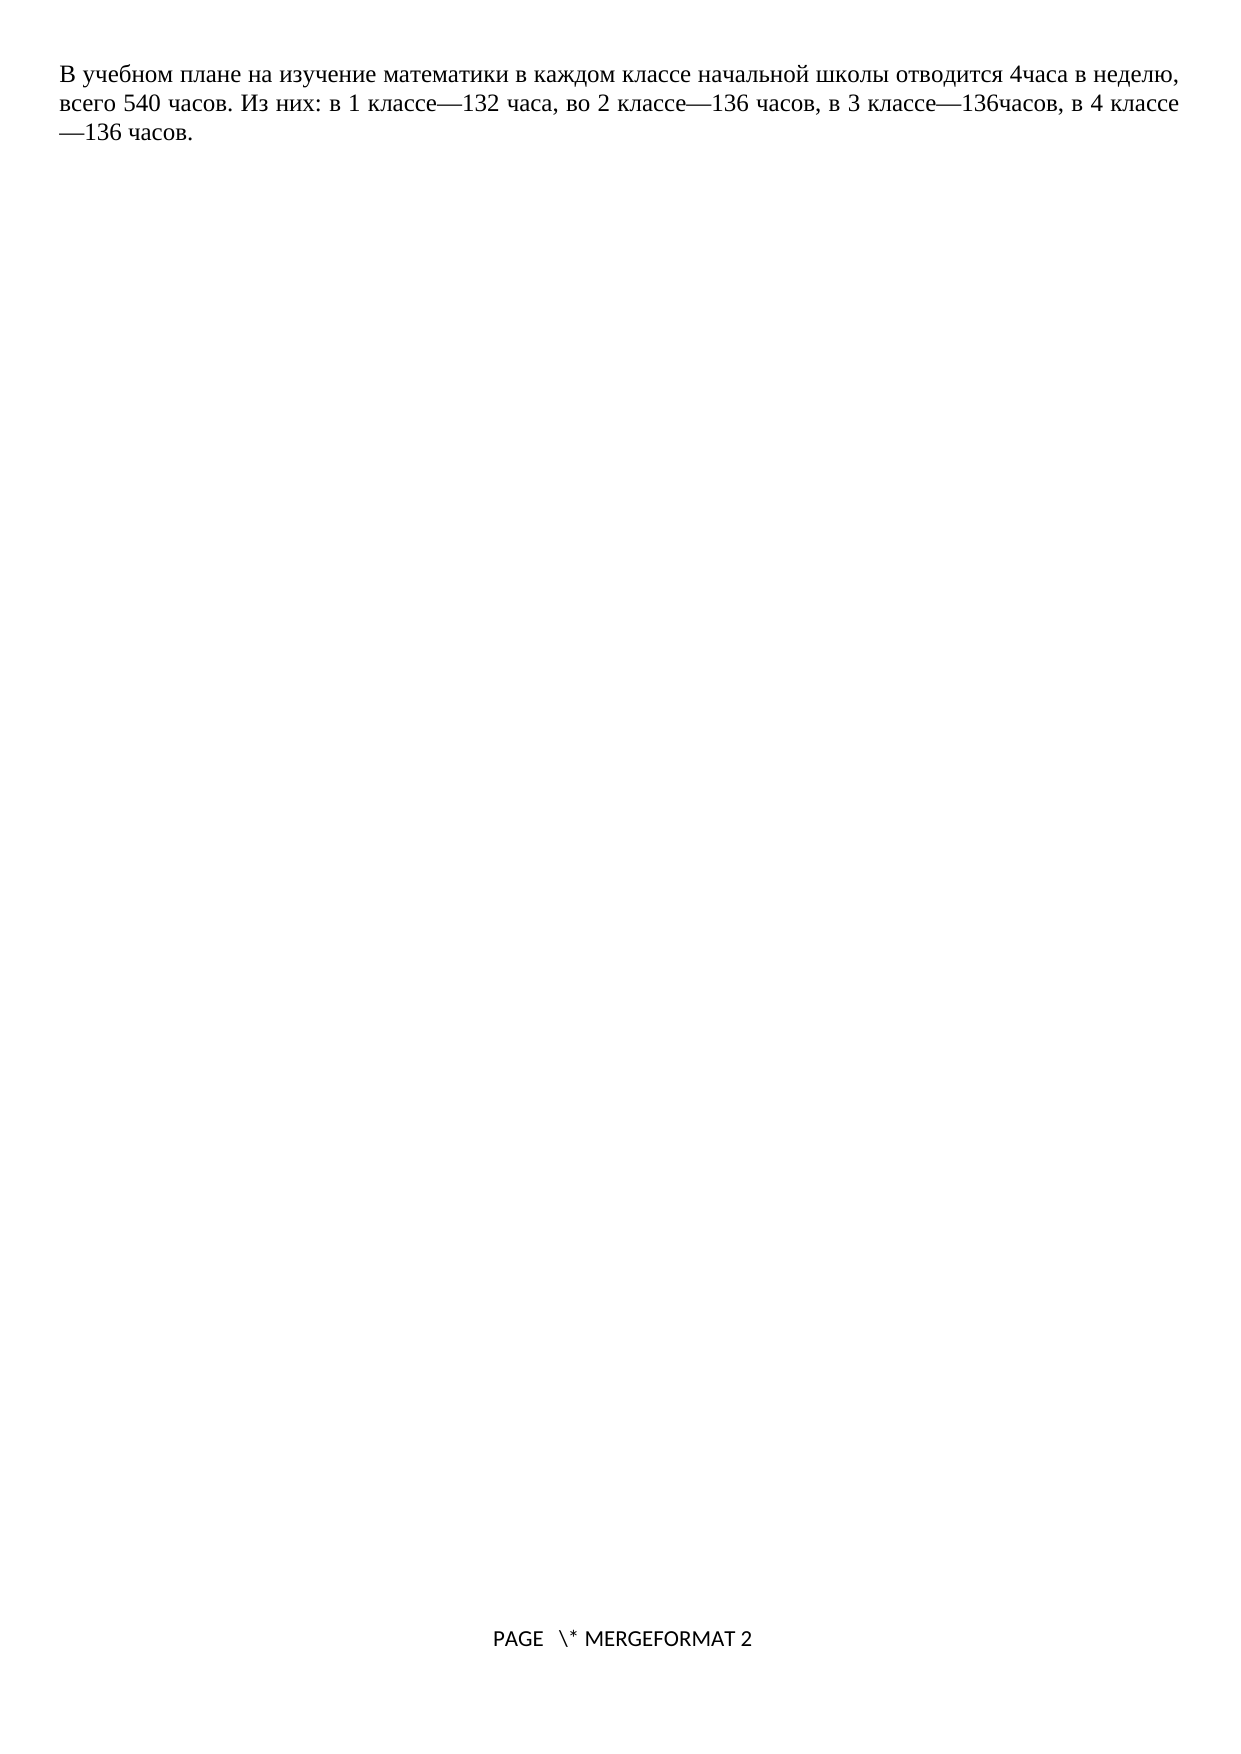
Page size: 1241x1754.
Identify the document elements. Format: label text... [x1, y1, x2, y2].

text В учебном плане на изучение математики в каждом классе начальной школы отводится 4часа в неделю, всего 540 часов. Из них: в 1 классе—132 часа, во 2 классе—136 часов, в 3 классе—136часов, в 4 классе—136 часов. [59, 59, 1181, 145]
